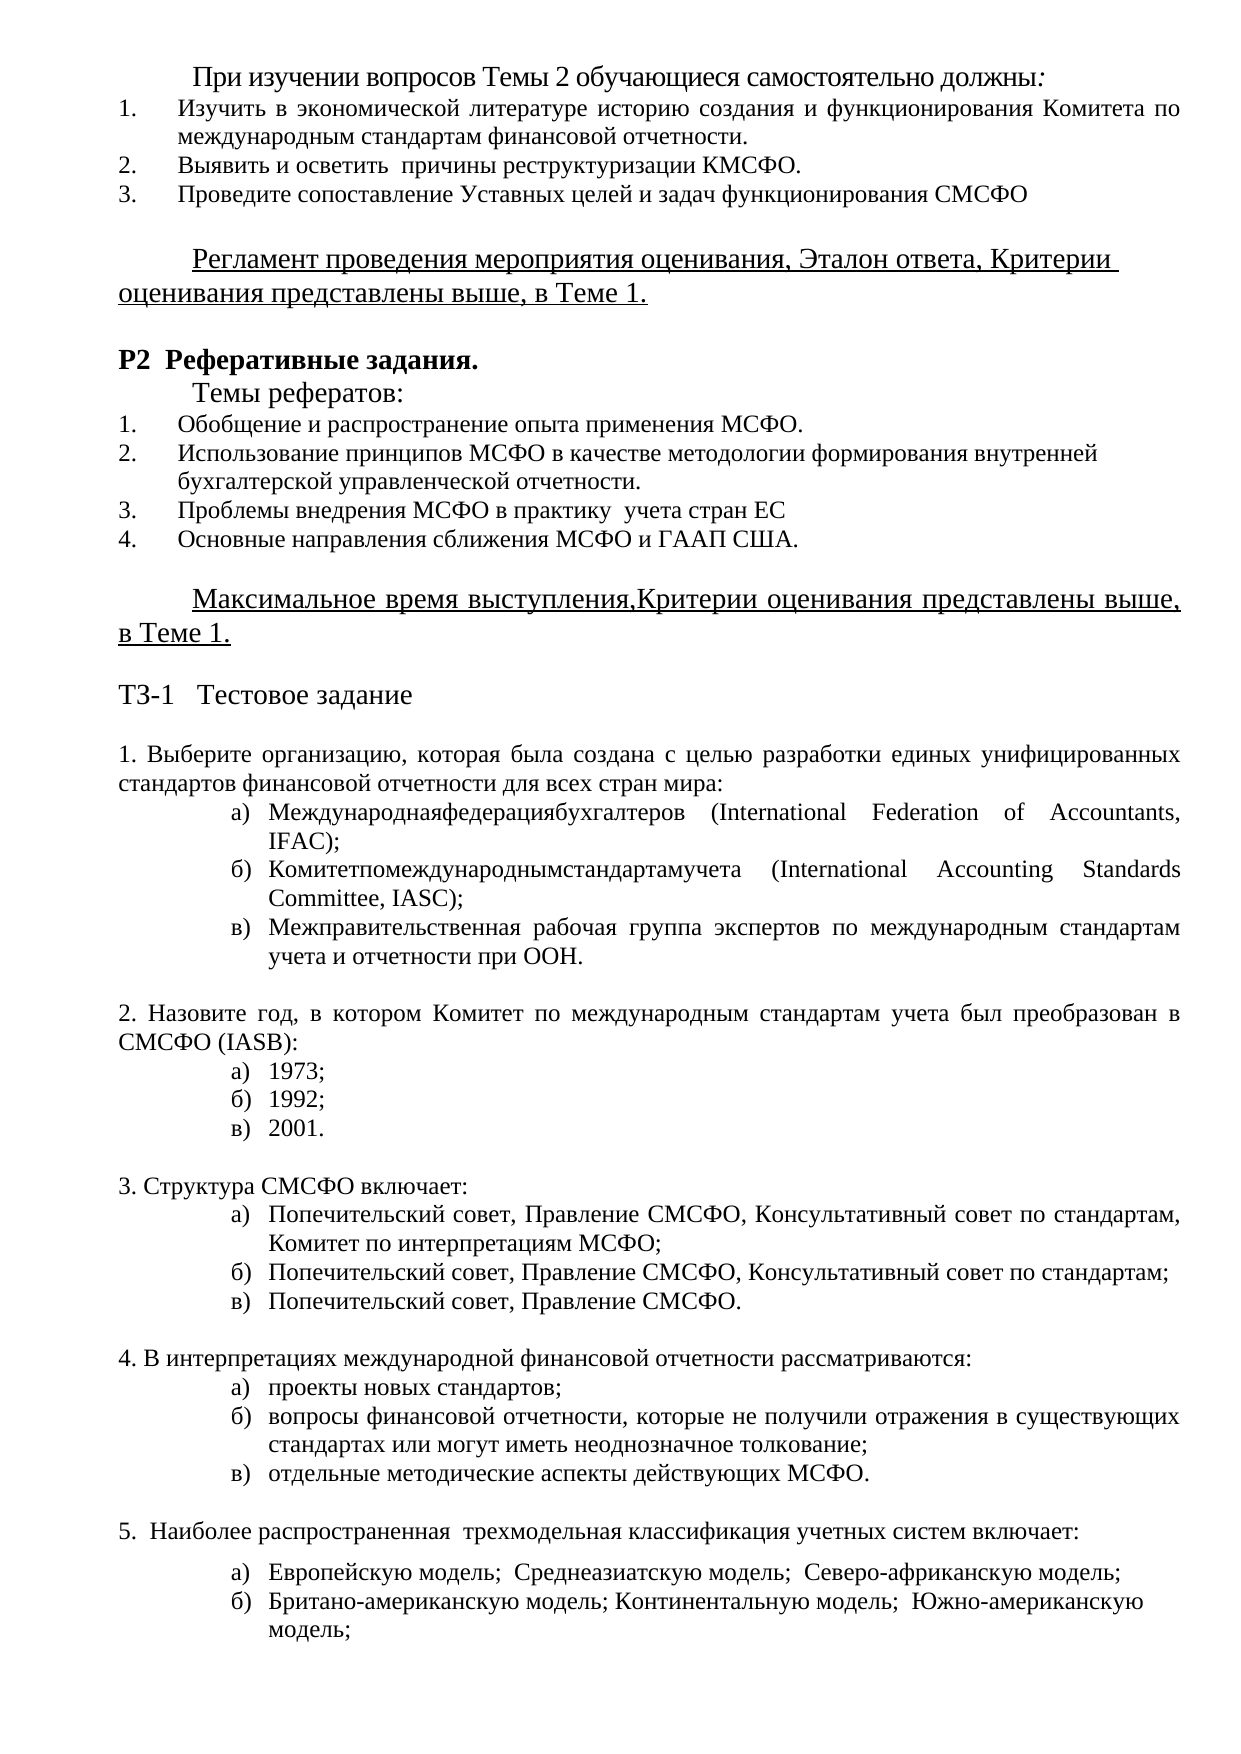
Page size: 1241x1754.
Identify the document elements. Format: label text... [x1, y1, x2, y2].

list 1992; [231, 1084, 1181, 1113]
list Основные направления сближения МСФО и ГААП США. [118, 524, 1181, 553]
list Попечительский совет, Правление СМСФО, Консультативный совет по стандартам; [231, 1257, 1181, 1286]
list Британо-американскую модель; Континентальную модель; Южно-американскую модель; [231, 1586, 1181, 1643]
list Комитетпомеждународнымстандартамучета (International Accounting Standards Committee, IASC); [231, 854, 1181, 912]
list Европейскую модель; Среднеазиатскую модель; Северо-африканскую модель; [231, 1557, 1181, 1586]
text 3. Структура СМСФО включает: [118, 1171, 1181, 1199]
text Темы рефератов: [118, 375, 1181, 409]
text ТЗ-1 Тестовое задание [118, 677, 1181, 711]
text Максимальное время выступления,Критерии оценивания представлены выше, в Теме 1. [118, 581, 1181, 648]
list Обобщение и распространение опыта применения МСФО. [118, 409, 1181, 438]
list Выявить и осветить причины реструктуризации КМСФО. [118, 150, 1181, 179]
list Попечительский совет, Правление СМСФО. [231, 1286, 1181, 1314]
list Проблемы внедрения МСФО в практику учета стран ЕС [118, 495, 1181, 524]
list 1973; [231, 1056, 1181, 1084]
text При изучении вопросов Темы 2 обучающиеся самостоятельно должны: [118, 59, 1181, 93]
text Регламент проведения мероприятия оценивания, Эталон ответа, Критерии оценивания представлены выше, в Теме 1. [118, 241, 1181, 308]
text 1. Выберите организацию, которая была создана с целью разработки единых унифицированных стандартов финансовой отчетности для всех стран мира: [118, 739, 1181, 797]
list вопросы финансовой отчетности, которые не получили отражения в существующих стандартах или могут иметь неоднозначное толкование; [231, 1401, 1181, 1458]
list отдельные методические аспекты действующих МСФО. [231, 1458, 1181, 1487]
list 2001. [231, 1113, 1181, 1142]
list Попечительский совет, Правление СМСФО, Консультативный совет по стандартам, Комитет по интерпретациям МСФО; [231, 1199, 1181, 1257]
text 4. В интерпретациях международной финансовой отчетности рассматриваются: [118, 1343, 1181, 1372]
text 5. Наиболее распространенная трехмодельная классификация учетных систем включает: [118, 1516, 1181, 1544]
text 2. Назовите год, в котором Комитет по международным стандартам учета был преобразован в СМСФО (IASB): [118, 998, 1181, 1056]
list Использование принципов МСФО в качестве методологии формирования внутренней бухгалтерской управленческой отчетности. [118, 438, 1181, 495]
list Изучить в экономической литературе историю создания и функционирования Комитета по международным стандартам финансовой отчетности. [118, 93, 1181, 150]
list проекты новых стандартов; [231, 1372, 1181, 1401]
list Межправительственная рабочая группа экспертов по международным стандартам учета и отчетности при ООН. [231, 912, 1181, 969]
text Р2 Реферативные задания. [118, 342, 1181, 375]
list Проведите сопоставление Уставных целей и задач функционирования СМСФО [118, 179, 1181, 208]
list Международнаяфедерациябухгалтеров (International Federation of Accountants, IFAC); [231, 797, 1181, 854]
